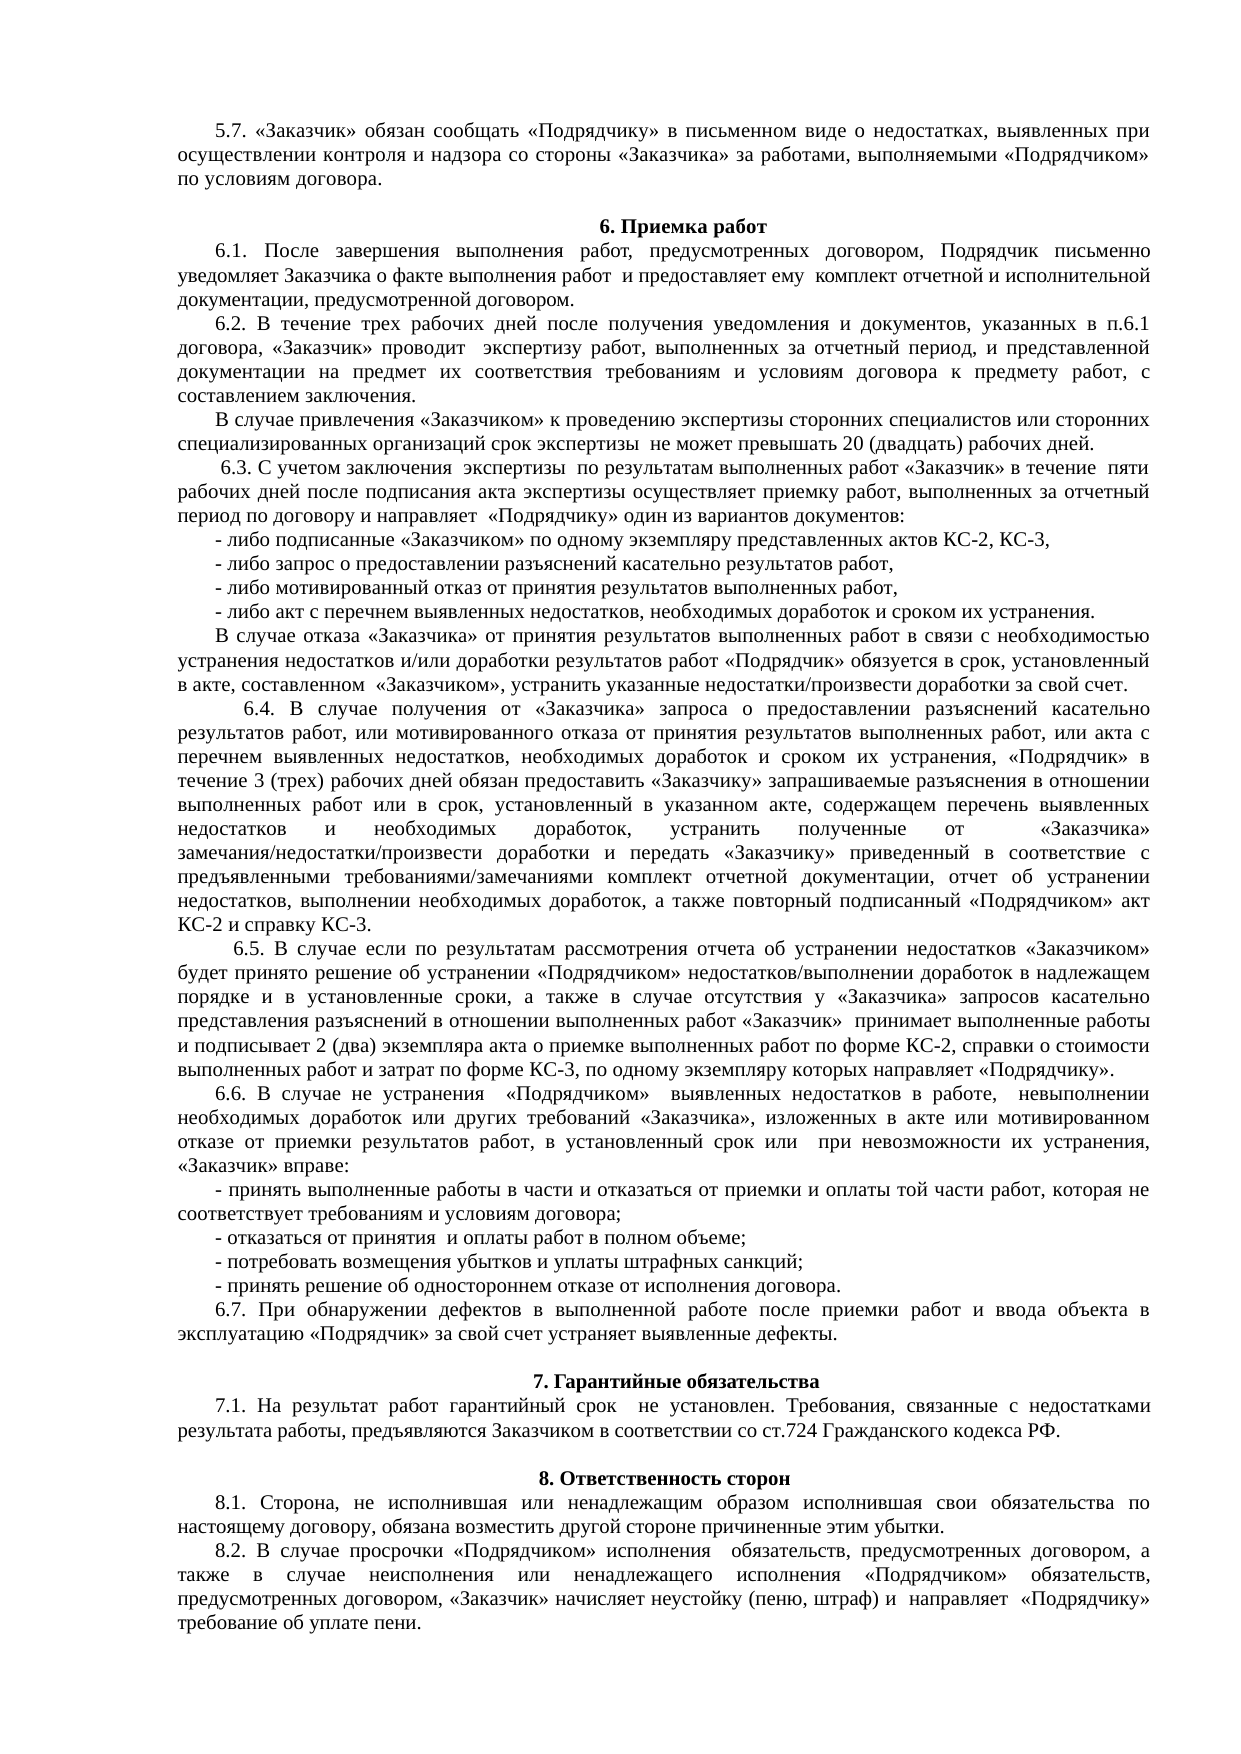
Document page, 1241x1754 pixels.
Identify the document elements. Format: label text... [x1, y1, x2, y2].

text - либо подписанные «Заказчиком» по одному экземпляру представленных актов КС-2, КС-3, [177, 527, 1152, 551]
text 6.1. После завершения выполнения работ, предусмотренных договором, Подрядчик письменно уведомляет Заказчика о факте выполнения работ и предоставляет ему комплект отчетной и исполнительной документации, предусмотренной договором. [177, 238, 1152, 311]
text 7. Гарантийные обязательства [177, 1369, 1152, 1393]
text 6.7. При обнаружении дефектов в выполненной работе после приемки работ и ввода объекта в эксплуатацию «Подрядчик» за свой счет устраняет выявленные дефекты. [177, 1297, 1152, 1345]
text 8.2. В случае просрочки «Подрядчиком» исполнения обязательств, предусмотренных договором, а также в случае неисполнения или ненадлежащего исполнения «Подрядчиком» обязательств, предусмотренных договором, «Заказчик» начисляет неустойку (пеню, штраф) и направляет «Подрядчику» требование об уплате пени. [177, 1538, 1152, 1634]
text - принять выполненные работы в части и отказаться от приемки и оплаты той части работ, которая не соответствует требованиям и условиям договора; [177, 1177, 1152, 1225]
text 6.2. В течение трех рабочих дней после получения уведомления и документов, указанных в п.6.1 договора, «Заказчик» проводит экспертизу работ, выполненных за отчетный период, и представленной документации на предмет их соответствия требованиям и условиям договора к предмету работ, с составлением заключения. [177, 311, 1152, 407]
text 6.6. В случае не устранения «Подрядчиком» выявленных недостатков в работе, невыполнении необходимых доработок или других требований «Заказчика», изложенных в акте или мотивированном отказе от приемки результатов работ, в установленный срок или при невозможности их устранения, «Заказчик» вправе: [177, 1081, 1152, 1177]
text 6. Приемка работ [177, 214, 1152, 238]
text - отказаться от принятия и оплаты работ в полном объеме; [177, 1225, 1152, 1249]
text 8. Ответственность сторон [177, 1466, 1152, 1490]
text - потребовать возмещения убытков и уплаты штрафных санкций; [177, 1249, 1152, 1273]
text 6.4. В случае получения от «Заказчика» запроса о предоставлении разъяснений касательно результатов работ, или мотивированного отказа от принятия результатов выполненных работ, или акта с перечнем выявленных недостатков, необходимых доработок и сроком их устранения, «Подрядчик» в течение 3 (трех) рабочих дней обязан предоставить «Заказчику» запрашиваемые разъяснения в отношении выполненных работ или в срок, установленный в указанном акте, содержащем перечень выявленных недостатков и необходимых доработок, устранить полученные от «Заказчика» замечания/недостатки/произвести доработки и передать «Заказчику» приведенный в соответствие с предъявленными требованиями/замечаниями комплект отчетной документации, отчет об устранении недостатков, выполнении необходимых доработок, а также повторный подписанный «Подрядчиком» акт КС-2 и справку КС-3. [177, 696, 1152, 936]
text - либо акт с перечнем выявленных недостатков, необходимых доработок и сроком их устранения. [177, 599, 1152, 623]
text 6.5. В случае если по результатам рассмотрения отчета об устранении недостатков «Заказчиком» будет принято решение об устранении «Подрядчиком» недостатков/выполнении доработок в надлежащем порядке и в установленные сроки, а также в случае отсутствия у «Заказчика» запросов касательно представления разъяснений в отношении выполненных работ «Заказчик» принимает выполненные работы и подписывает 2 (два) экземпляра акта о приемке выполненных работ по форме КС-2, справки о стоимости выполненных работ и затрат по форме КС-3, по одному экземпляру которых направляет «Подрядчику». [177, 936, 1152, 1081]
text - либо запрос о предоставлении разъяснений касательно результатов работ, [177, 551, 1152, 575]
text В случае отказа «Заказчика» от принятия результатов выполненных работ в связи с необходимостью устранения недостатков и/или доработки результатов работ «Подрядчик» обязуется в срок, установленный в акте, составленном «Заказчиком», устранить указанные недостатки/произвести доработки за свой счет. [177, 623, 1152, 696]
text 6.3. С учетом заключения экспертизы по результатам выполненных работ «Заказчик» в течение пяти рабочих дней после подписания акта экспертизы осуществляет приемку работ, выполненных за отчетный период по договору и направляет «Подрядчику» один из вариантов документов: [177, 455, 1152, 527]
text 8.1. Сторона, не исполнившая или ненадлежащим образом исполнившая свои обязательства по настоящему договору, обязана возместить другой стороне причиненные этим убытки. [177, 1490, 1152, 1538]
text - либо мотивированный отказ от принятия результатов выполненных работ, [177, 575, 1152, 599]
text - принять решение об одностороннем отказе от исполнения договора. [177, 1273, 1152, 1297]
text 7.1. На результат работ гарантийный срок не установлен. Требования, связанные с недостатками результата работы, предъявляются Заказчиком в соответствии со ст.724 Гражданского кодекса РФ. [177, 1393, 1152, 1442]
text 5.7. «Заказчик» обязан сообщать «Подрядчику» в письменном виде о недостатках, выявленных при осуществлении контроля и надзора со стороны «Заказчика» за работами, выполняемыми «Подрядчиком» по условиям договора. [177, 118, 1152, 190]
text В случае привлечения «Заказчиком» к проведению экспертизы сторонних специалистов или сторонних специализированных организаций срок экспертизы не может превышать 20 (двадцать) рабочих дней. [177, 407, 1152, 455]
